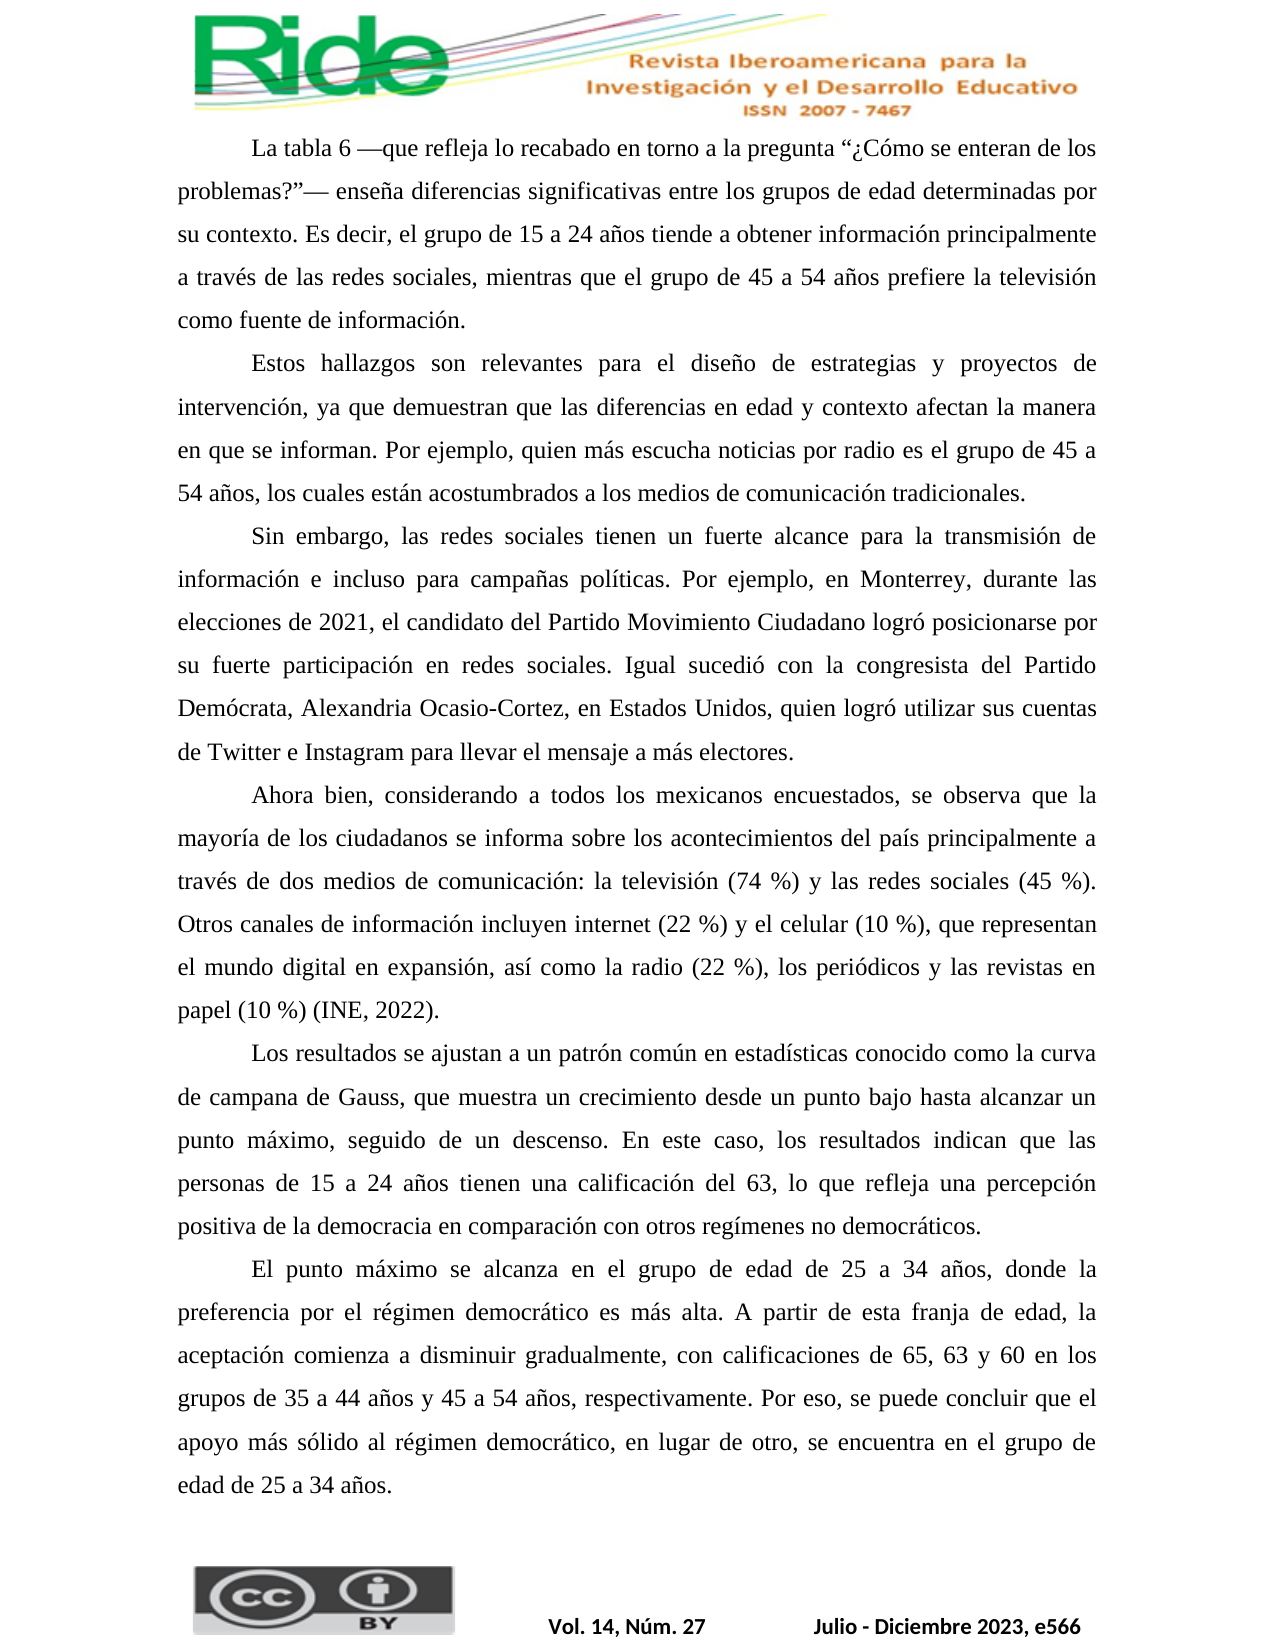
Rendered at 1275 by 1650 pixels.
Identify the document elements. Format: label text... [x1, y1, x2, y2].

text Sin embargo, las redes sociales tienen un fuerte alcance para la transmisión de información e incluso para campañas políticas. Por ejemplo, en Monterrey, durante las elecciones de 2021, el candidato del Partido Movimiento Ciudadano logró posicionarse por su fuerte participación en redes sociales. Igual sucedió con la congresista del Partido Demócrata, Alexandria Ocasio-Cortez, en Estados Unidos, quien logró utilizar sus cuentas de Twitter e Instagram para llevar el mensaje a más electores. [177, 521, 1098, 765]
picture [192, 1566, 456, 1635]
text El punto máximo se alcanza en el grupo de edad de 25 a 34 años, donde la preferencia por el régimen democrático es más alta. A partir de esta franja de edad, la aceptación comienza a disminuir gradualmente, con calificaciones de 65, 63 y 60 en los grupos de 35 a 44 años y 45 a 54 años, respectivamente. Por eso, se puede concluir que el apoyo más sólido al régimen democrático, en lugar de otro, se encuentra en el grupo de edad de 25 a 34 años. [177, 1254, 1098, 1498]
text Los resultados se ajustan a un patrón común en estadísticas conocido como la curva de campana de Gauss, que muestra un crecimiento desde un punto bajo hasta alcanzar un punto máximo, seguido de un descenso. En este caso, los resultados indican que las personas de 15 a 24 años tienen una calificación del 63, lo que refleja una percepción positiva de la democracia en comparación con otros regímenes no democráticos. [177, 1038, 1098, 1240]
text Ahora bien, considerando a todos los mexicanos encuestados, se observa que la mayoría de los ciudadanos se informa sobre los acontecimientos del país principalmente a través de dos medios de comunicación: la televisión (74 %) y las redes sociales (45 %). Otros canales de información incluyen internet (22 %) y el celular (10 %), que representan el mundo digital en expansión, así como la radio (22 %), los periódicos y las revistas en papel (10 %) (INE, 2022). [177, 780, 1098, 1024]
picture [194, 14, 1081, 120]
text Estos hallazgos son relevantes para el diseño de estrategias y proyectos de intervención, ya que demuestran que las diferencias en edad y contexto afectan la manera en que se informan. Por ejemplo, quien más escucha noticias por radio es el grupo de 45 a 54 años, los cuales están acostumbrados a los medios de comunicación tradicionales. [177, 348, 1098, 507]
text La tabla 6 —que refleja lo recabado en torno a la pregunta “¿Cómo se enteran de los problemas?”— enseña diferencias significativas entre los grupos de edad determinadas por su contexto. Es decir, el grupo de 15 a 24 años tiende a obtener información principalmente a través de las redes sociales, mientras que el grupo de 45 a 54 años prefiere la televisión como fuente de información. [177, 133, 1098, 334]
